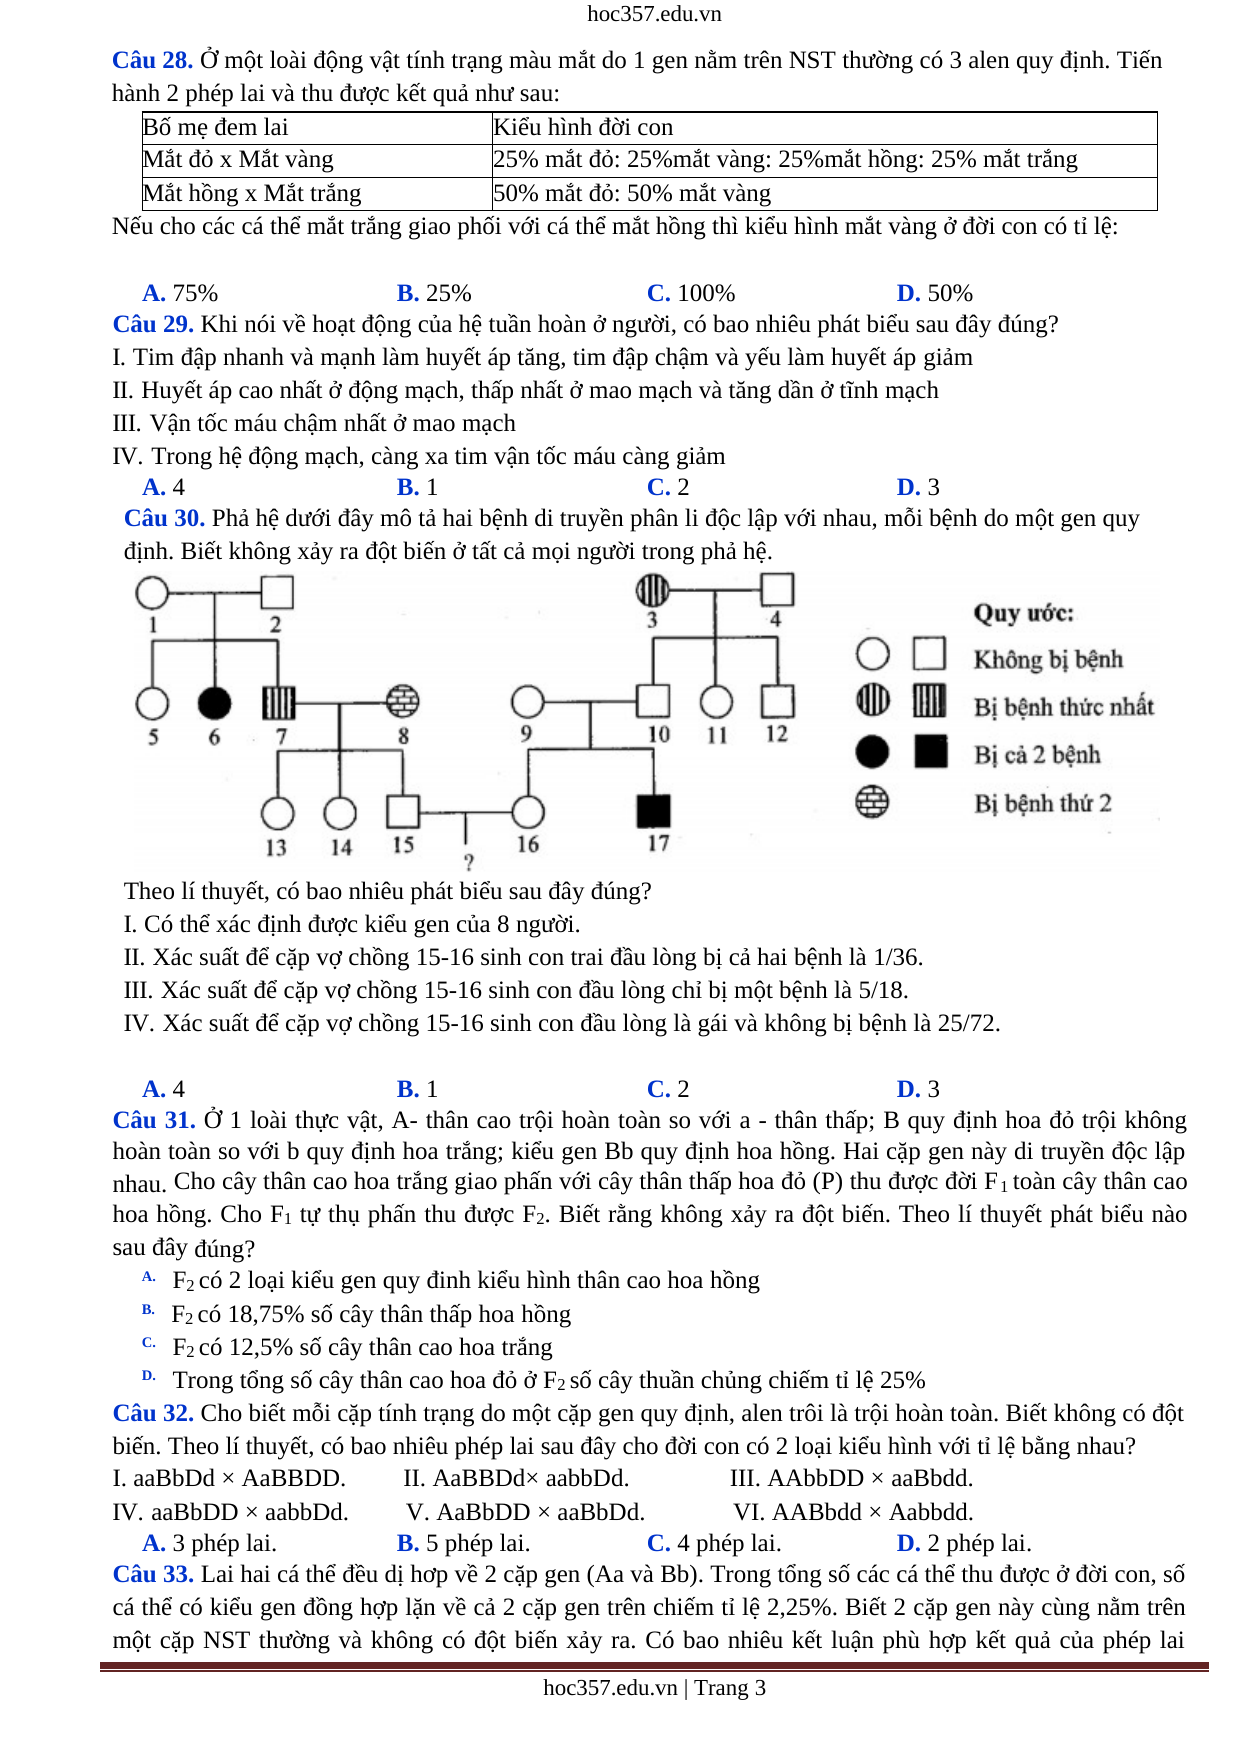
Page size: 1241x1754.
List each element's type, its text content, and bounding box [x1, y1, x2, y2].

text A. 75% B. 25% C. 100% D. 50% [142, 278, 1209, 306]
text I. aaBbDd × AaBBDD. II. AaBBDd× aabbDd. III. AAbbDD × aaBbdd. [112, 1464, 1209, 1492]
text Câu 29. Khi nói về hoạt động của hệ tuần hoàn ở người, có bao nhiêu phát biểu sau đây đúng? [112, 309, 1209, 337]
list Huyết áp cao nhất ở động mạch, thấp nhất ở mao mạch và tăng dần ở tĩnh mạch [112, 375, 1209, 403]
table_header Kiểu hình đời con [493, 113, 1157, 144]
text Câu 31. Ở 1 loài thực vật, A- thân cao trội hoàn toàn so với a - thân thấp; B quy định hoa đỏ trội không hoàn toàn so với b quy định hoa trắng; kiểu gen Bb quy định hoa hồng. Hai cặp gen này di truyền độc lập nhau. Cho cây thân cao hoa trắng giao phấn với cây thân thấp hoa đỏ (P) thu được đời F1 toàn cây thân cao hoa hồng. Cho F1 tự thụ phấn thu được F2. Biết rằng không xảy ra đột biến. Theo lí thuyết phát biểu nào sau đây đúng? [112, 1105, 1188, 1263]
table_cell Mắt đỏ x Mắt vàng [143, 145, 492, 177]
list Tim đập nhanh và mạnh làm huyết áp tăng, tim đập chậm và yếu làm huyết áp giảm [112, 342, 1209, 370]
text A. 4 B. 1 C. 2 D. 3 [142, 1074, 1209, 1103]
table_cell 50% mắt đỏ: 50% mắt vàng [493, 178, 1157, 210]
text A. 4 B. 1 C. 2 D. 3 [142, 472, 1209, 501]
text Câu 30. Phả hệ dưới đây mô tả hai bệnh di truyền phân li độc lập với nhau, mỗi bệnh do một gen quy định. Biết không xảy ra đột biến ở tất cả mọi người trong phả hệ. [123, 503, 1142, 565]
text A. 3 phép lai. B. 5 phép lai. C. 4 phép lai. D. 2 phép lai. [142, 1528, 1209, 1557]
text Câu 32. Cho biết mỗi cặp tính trạng do một cặp gen quy định, alen trôi là trội hoàn toàn. Biết không có đột biến. Theo lí thuyết, có bao nhiêu phép lai sau đây cho đời con có 2 loại kiểu hình với tỉ lệ bằng nhau? [112, 1398, 1186, 1459]
list F2 có 12,5% số cây thân cao hoa trắng [142, 1332, 1209, 1363]
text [112, 1559, 1187, 1654]
table_cell 25% mắt đỏ: 25%mắt vàng: 25%mắt hồng: 25% mắt trắng [493, 145, 1157, 177]
list aaBbDD × aabbDd. V. AaBbDD × aaBbDd. VI. AABbdd × Aabbdd. [112, 1497, 1209, 1526]
text Theo lí thuyết, có bao nhiêu phát biểu sau đây đúng? [123, 876, 1209, 905]
list F2 có 18,75% số cây thân thấp hoa hồng [142, 1299, 1209, 1330]
list Vận tốc máu chậm nhất ở mao mạch [112, 408, 1209, 436]
list F2 có 2 loại kiểu gen quy đinh kiểu hình thân cao hoa hồng [142, 1266, 1209, 1297]
text Nếu cho các cá thể mắt trắng giao phối với cá thể mắt hồng thì kiểu hình mắt vàng ở đời con có tỉ lệ: [112, 211, 1209, 240]
table_header Bố mẹ đem lai [143, 113, 492, 144]
list Trong tổng số cây thân cao hoa đỏ ở F2 số cây thuần chủng chiếm tỉ lệ 25% [142, 1365, 1209, 1396]
list Có thể xác định được kiểu gen của 8 người. [123, 909, 1209, 938]
list Trong hệ động mạch, càng xa tim vận tốc máu càng giảm [112, 441, 1209, 470]
text Câu 28. Ở một loài động vật tính trạng màu mắt do 1 gen nằm trên NST thường có 3 alen quy định. Tiến hành 2 phép lai và thu được kết quả như sau: [112, 45, 1186, 106]
picture [134, 571, 1160, 873]
table_cell Mắt hồng x Mắt trắng [143, 178, 492, 210]
list Xác suất để cặp vợ chồng 15-16 sinh con đầu lòng chỉ bị một bệnh là 5/18. [123, 975, 1209, 1004]
list Xác suất để cặp vợ chồng 15-16 sinh con trai đầu lòng bị cả hai bệnh là 1/36. [123, 942, 1209, 971]
list Xác suất để cặp vợ chồng 15-16 sinh con đầu lòng là gái và không bị bệnh là 25/72. [123, 1008, 1209, 1037]
